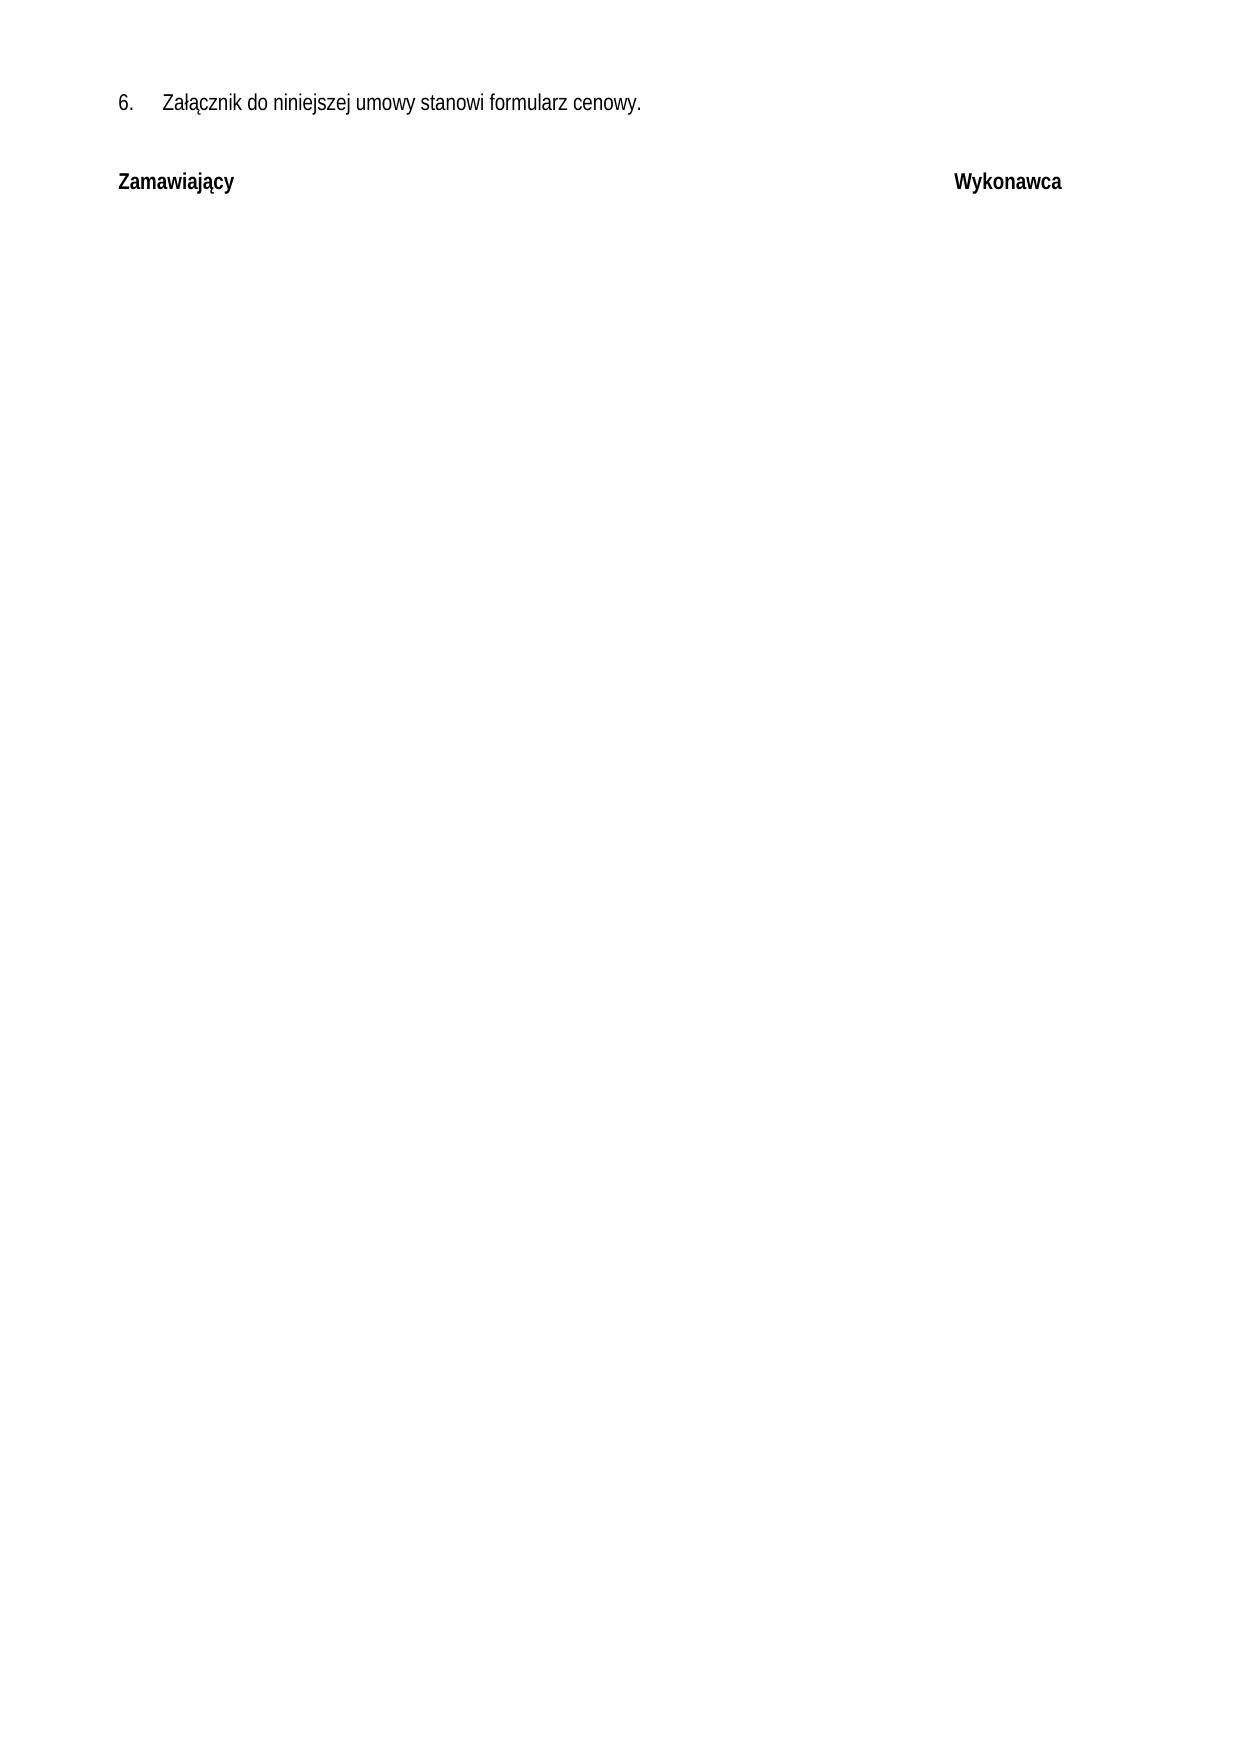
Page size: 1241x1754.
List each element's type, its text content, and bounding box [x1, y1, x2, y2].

text Zamawiający Wykonawca [118, 168, 1133, 194]
list Załącznik do niniejszej umowy stanowi formularz cenowy. [118, 89, 1133, 115]
